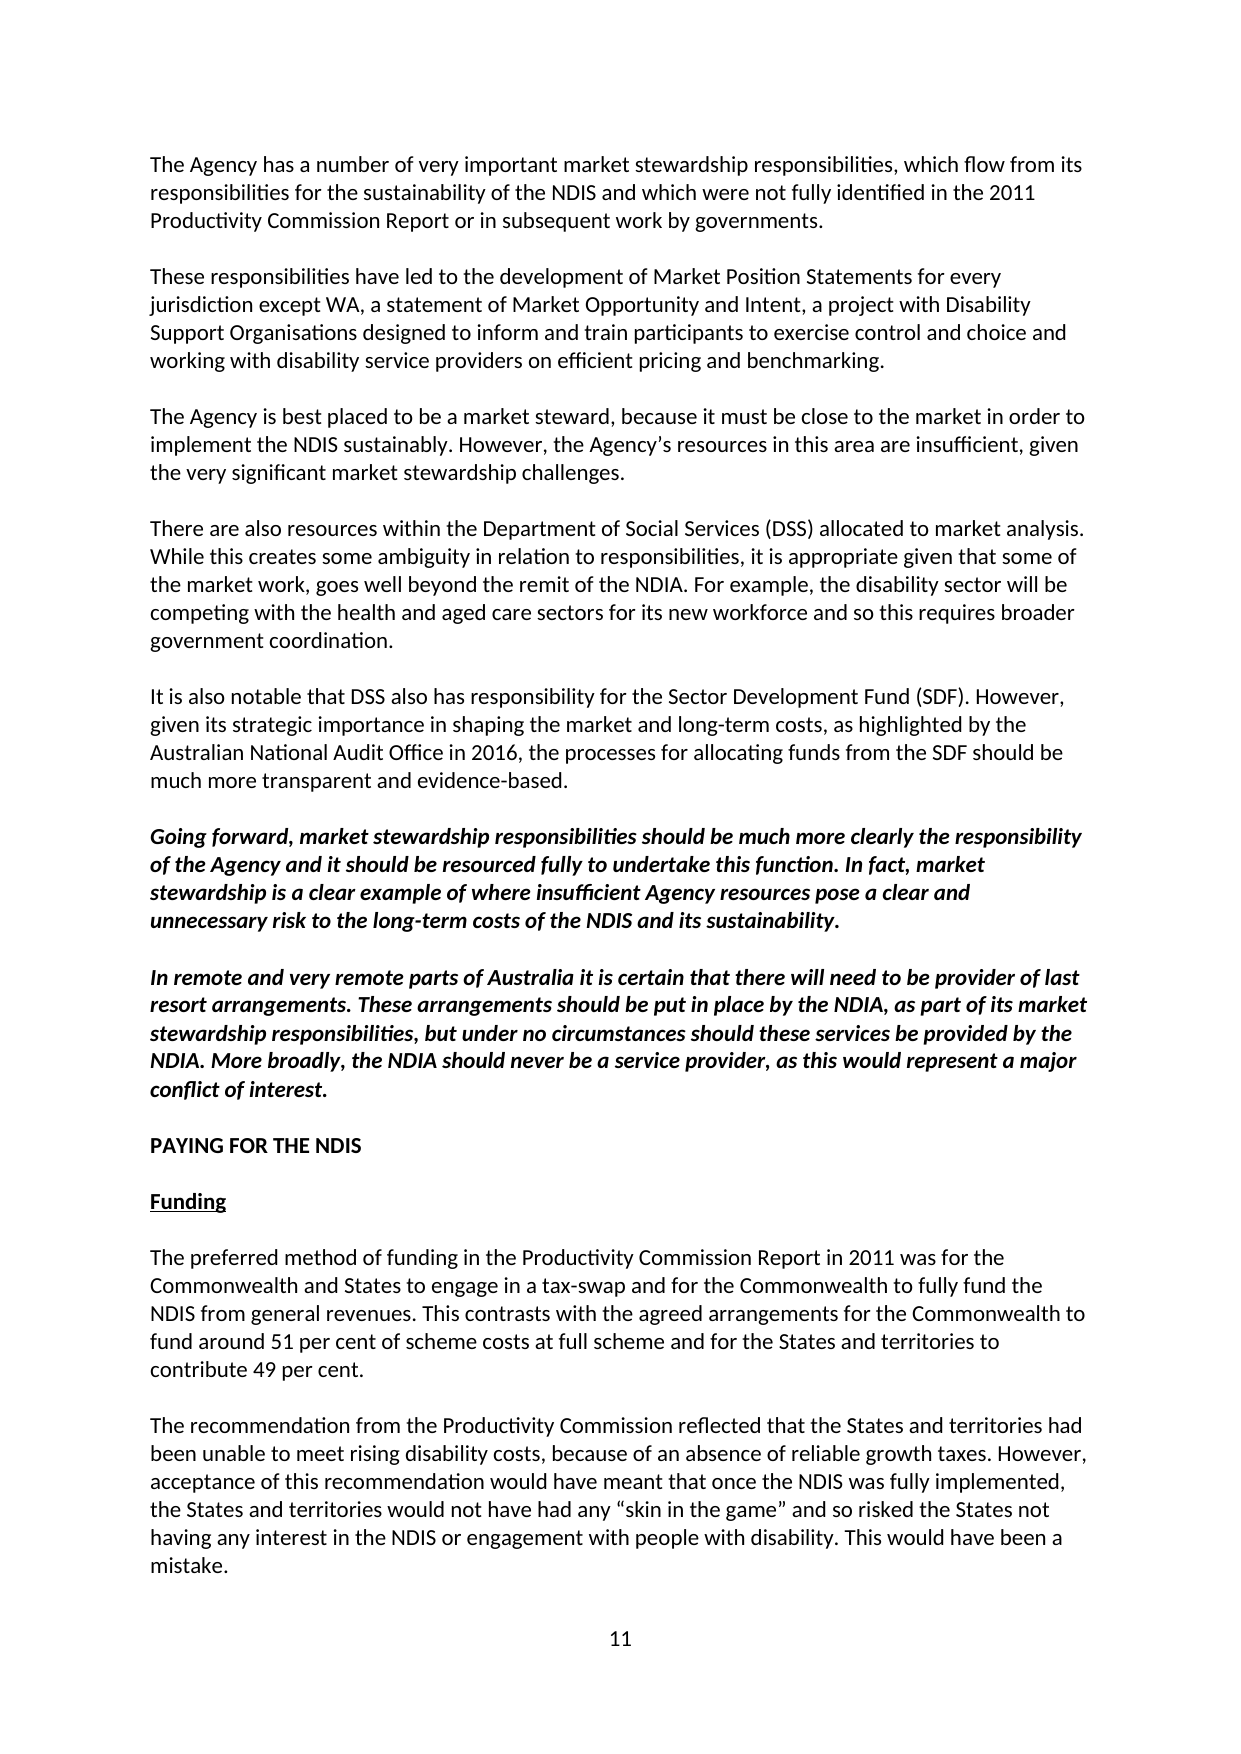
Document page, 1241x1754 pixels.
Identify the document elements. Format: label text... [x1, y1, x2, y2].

text There are also resources within the Department of Social Services (DSS) allocated to market analysis. While this creates some ambiguity in relation to responsibilities, it is appropriate given that some of the market work, goes well beyond the remit of the NDIA. For example, the disability sector will be competing with the health and aged care sectors for its new workforce and so this requires broader government coordination. [150, 514, 1090, 654]
text PAYING FOR THE NDIS [150, 1131, 1090, 1159]
text Funding [150, 1187, 1090, 1215]
text The Agency is best placed to be a market steward, because it must be close to the market in order to implement the NDIS sustainably. However, the Agency’s resources in this area are insufficient, given the very significant market stewardship challenges. [150, 402, 1090, 486]
text The preferred method of funding in the Productivity Commission Report in 2011 was for the Commonwealth and States to engage in a tax-swap and for the Commonwealth to fully fund the NDIS from general revenues. This contrasts with the agreed arrangements for the Commonwealth to fund around 51 per cent of scheme costs at full scheme and for the States and territories to contribute 49 per cent. [150, 1243, 1090, 1383]
text It is also notable that DSS also has responsibility for the Sector Development Fund (SDF). However, given its strategic importance in shaping the market and long-term costs, as highlighted by the Australian National Audit Office in 2016, the processes for allocating funds from the SDF should be much more transparent and evidence-based. [150, 682, 1090, 794]
text The recommendation from the Productivity Commission reflected that the States and territories had been unable to meet rising disability costs, because of an absence of reliable growth taxes. However, acceptance of this recommendation would have meant that once the NDIS was fully implemented, the States and territories would not have had any “skin in the game” and so risked the States not having any interest in the NDIS or engagement with people with disability. This would have been a mistake. [150, 1411, 1090, 1579]
text The Agency has a number of very important market stewardship responsibilities, which flow from its responsibilities for the sustainability of the NDIS and which were not fully identified in the 2011 Productivity Commission Report or in subsequent work by governments. [150, 150, 1090, 234]
text These responsibilities have led to the development of Market Position Statements for every jurisdiction except WA, a statement of Market Opportunity and Intent, a project with Disability Support Organisations designed to inform and train participants to exercise control and choice and working with disability service providers on efficient pricing and benchmarking. [150, 262, 1090, 374]
text In remote and very remote parts of Australia it is certain that there will need to be provider of last resort arrangements. These arrangements should be put in place by the NDIA, as part of its market stewardship responsibilities, but under no circumstances should these services be provided by the NDIA. More broadly, the NDIA should never be a service provider, as this would represent a major conflict of interest. [150, 963, 1090, 1103]
text Going forward, market stewardship responsibilities should be much more clearly the responsibility of the Agency and it should be resourced fully to undertake this function. In fact, market stewardship is a clear example of where insufficient Agency resources pose a clear and unnecessary risk to the long-term costs of the NDIS and its sustainability. [150, 822, 1090, 934]
